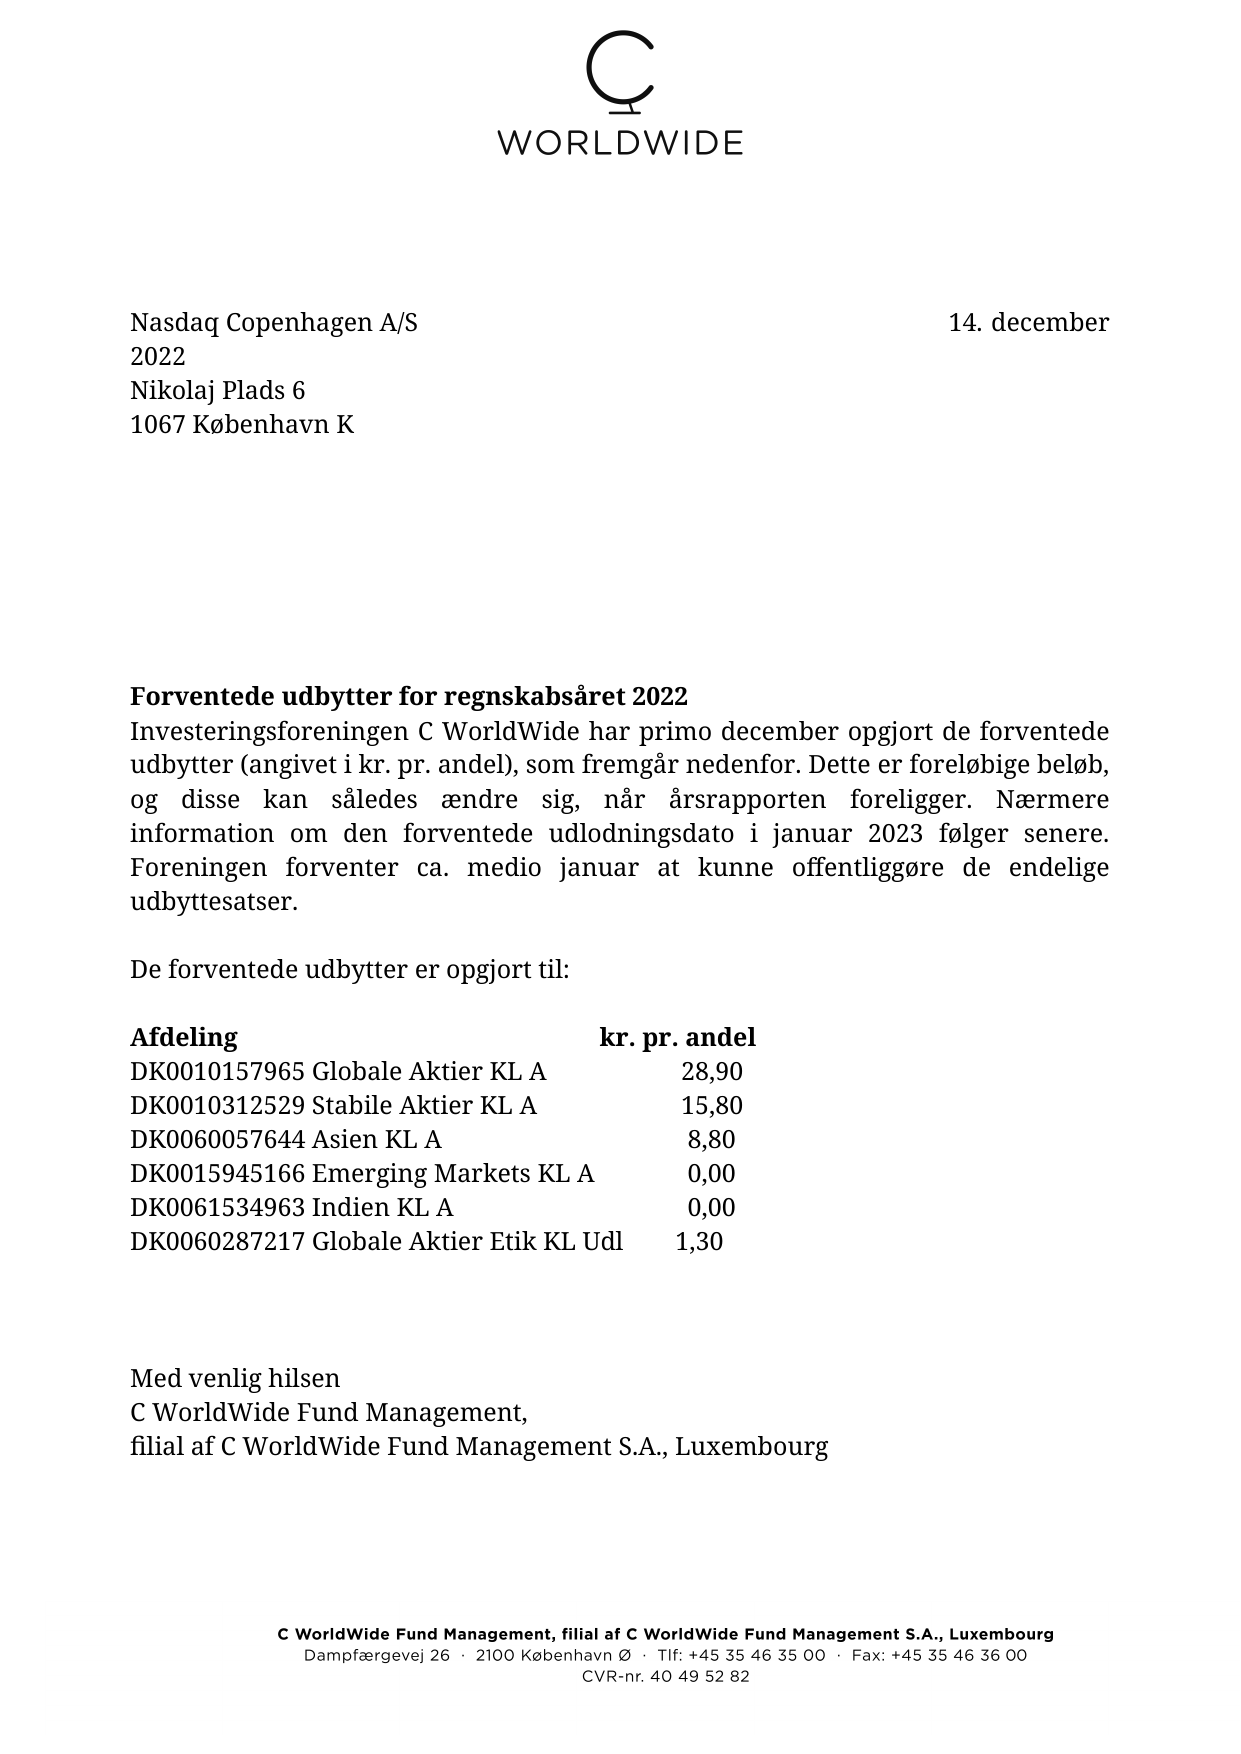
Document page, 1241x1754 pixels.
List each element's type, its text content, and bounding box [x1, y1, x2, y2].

text DK0015945166 Emerging Markets KL A 0,00 [130, 1156, 1110, 1190]
text filial af C WorldWide Fund Management S.A., Luxembourg [130, 1428, 1110, 1462]
text Forventede udbytter for regnskabsåret 2022 [130, 679, 1110, 713]
picture [45, 1601, 1241, 1735]
text Afdeling kr. pr. andel [130, 1020, 1110, 1054]
text DK0010157965 Globale Aktier KL A 28,90 [130, 1054, 1110, 1088]
text Investeringsforeningen C WorldWide har primo december opgjort de forventede udbytter (angivet i kr. pr. andel), som fremgår nedenfor. Dette er foreløbige beløb, og disse kan således ændre sig, når årsrapporten foreligger. Nærmere information om den forventede udlodningsdato i januar 2023 følger senere. Foreningen forventer ca. medio januar at kunne offentliggøre de endelige udbyttesatser. [130, 713, 1110, 917]
text Nasdaq Copenhagen A/S 14. december 2022 [130, 304, 1110, 372]
picture [496, 29, 744, 156]
text 1067 København K [130, 407, 1110, 441]
text DK0010312529 Stabile Aktier KL A 15,80 [130, 1088, 1110, 1122]
text Med venlig hilsen [130, 1360, 1110, 1394]
text DK0060287217 Globale Aktier Etik KL Udl 1,30 [130, 1224, 1110, 1258]
text DK0060057644 Asien KL A 8,80 [130, 1122, 1110, 1156]
text De forventede udbytter er opgjort til: [130, 952, 1110, 986]
text Nikolaj Plads 6 [130, 372, 1110, 407]
text DK0061534963 Indien KL A 0,00 [130, 1190, 1110, 1224]
text C WorldWide Fund Management, [130, 1394, 1110, 1428]
